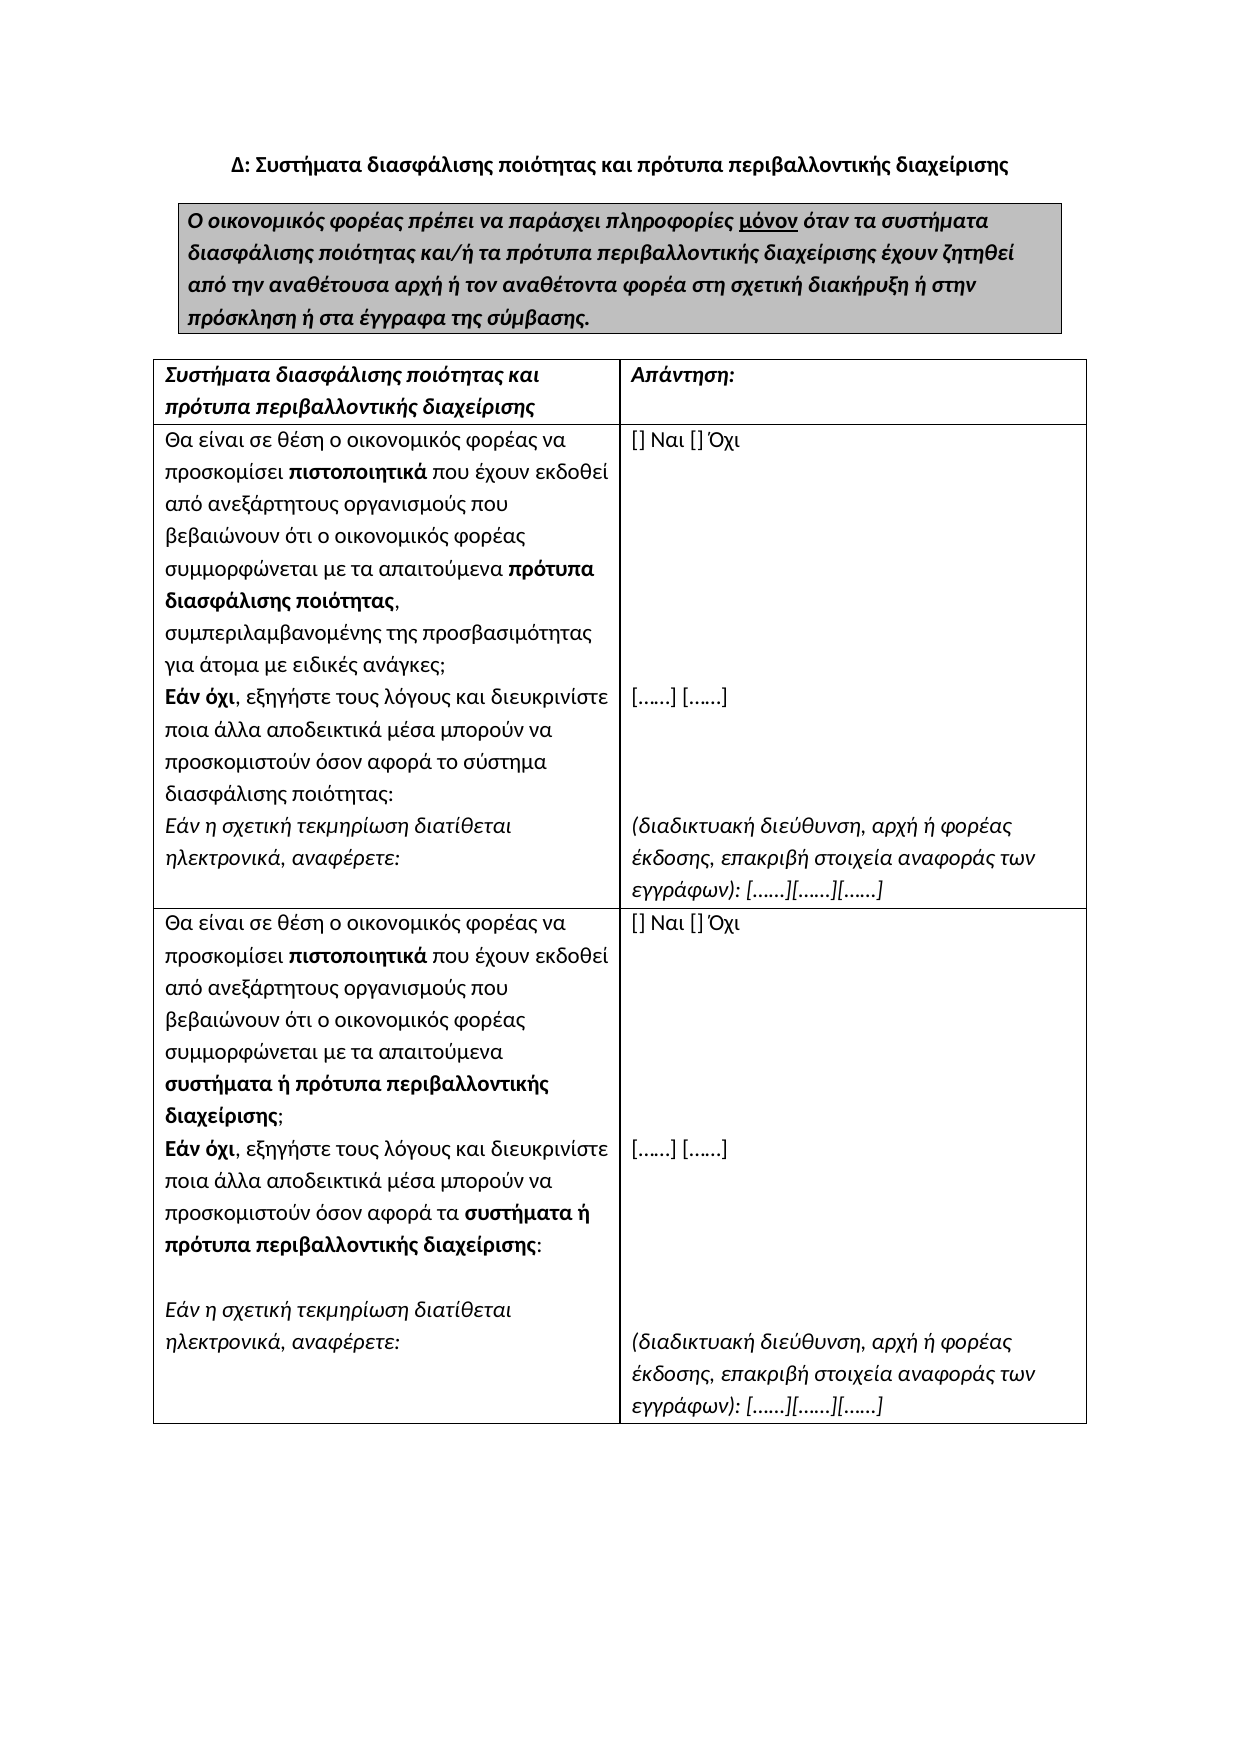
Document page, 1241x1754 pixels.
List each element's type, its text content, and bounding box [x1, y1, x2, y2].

table_header Απάντηση: [621, 360, 1086, 424]
table_cell [] Ναι [] Όχι [……] [……] (διαδικτυακή διεύθυνση, αρχή ή φορέας έκδοσης, επακριβή στοιχεία αναφοράς των εγγράφων): [……][……][……] [621, 909, 1086, 1423]
text Δ: Συστήματα διασφάλισης ποιότητας και πρότυπα περιβαλλοντικής διαχείρισης [187, 150, 1053, 178]
table_header Συστήματα διασφάλισης ποιότητας και πρότυπα περιβαλλοντικής διαχείρισης [154, 360, 619, 424]
table_cell [] Ναι [] Όχι [……] [……] (διαδικτυακή διεύθυνση, αρχή ή φορέας έκδοσης, επακριβή στοιχεία αναφοράς των εγγράφων): [……][……][……] [621, 425, 1086, 907]
table_cell Θα είναι σε θέση ο οικονομικός φορέας να προσκομίσει πιστοποιητικά που έχουν εκδοθεί από ανεξάρτητους οργανισμούς που βεβαιώνουν ότι ο οικονομικός φορέας συμμορφώνεται με τα απαιτούμενα πρότυπα διασφάλισης ποιότητας, συμπεριλαμβανομένης της προσβασιμότητας για άτομα με ειδικές ανάγκες; Εάν όχι, εξηγήστε τους λόγους και διευκρινίστε ποια άλλα αποδεικτικά μέσα μπορούν να προσκομιστούν όσον αφορά το σύστημα διασφάλισης ποιότητας: Εάν η σχετική τεκμηρίωση διατίθεται ηλεκτρονικά, αναφέρετε: [154, 425, 619, 907]
table_cell Θα είναι σε θέση ο οικονομικός φορέας να προσκομίσει πιστοποιητικά που έχουν εκδοθεί από ανεξάρτητους οργανισμούς που βεβαιώνουν ότι ο οικονομικός φορέας συμμορφώνεται με τα απαιτούμενα συστήματα ή πρότυπα περιβαλλοντικής διαχείρισης; Εάν όχι, εξηγήστε τους λόγους και διευκρινίστε ποια άλλα αποδεικτικά μέσα μπορούν να προσκομιστούν όσον αφορά τα συστήματα ή πρότυπα περιβαλλοντικής διαχείρισης: Εάν η σχετική τεκμηρίωση διατίθεται ηλεκτρονικά, αναφέρετε: [154, 909, 619, 1423]
text Ο οικονομικός φορέας πρέπει να παράσχει πληροφορίες μόνον όταν τα συστήματα διασφάλισης ποιότητας και/ή τα πρότυπα περιβαλλοντικής διαχείρισης έχουν ζητηθεί από την αναθέτουσα αρχή ή τον αναθέτοντα φορέα στη σχετική διακήρυξη ή στην πρόσκληση ή στα έγγραφα της σύμβασης. [179, 204, 1061, 333]
